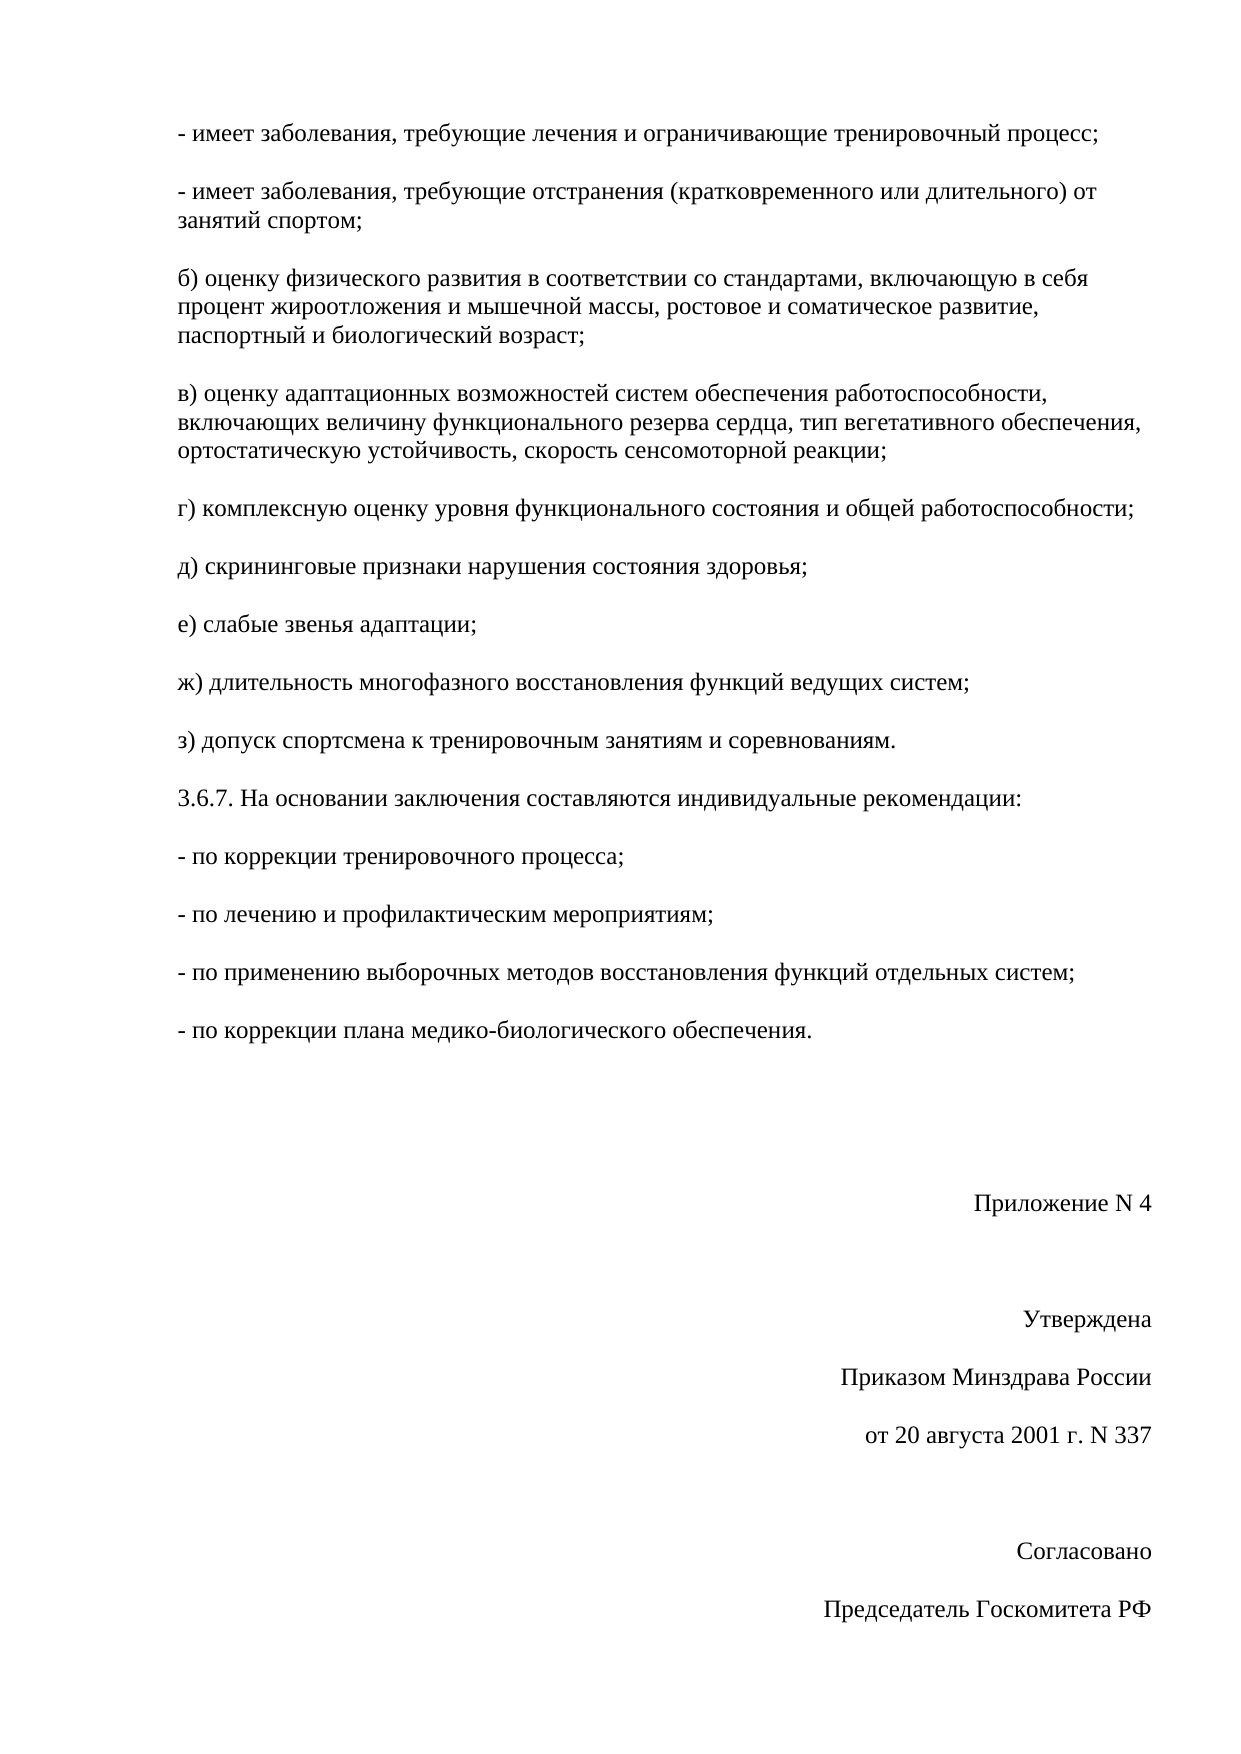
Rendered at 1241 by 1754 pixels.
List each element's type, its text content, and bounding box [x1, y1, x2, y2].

text 3.6.7. На основании заключения составляются индивидуальные рекомендации: [177, 783, 1152, 812]
text е) слабые звенья адаптации; [177, 609, 1152, 638]
text з) допуск спортсмена к тренировочным занятиям и соревнованиям. [177, 725, 1152, 754]
text - имеет заболевания, требующие лечения и ограничивающие тренировочный процесс; [177, 118, 1152, 147]
text Приложение N 4 [177, 1188, 1152, 1217]
text д) скрининговые признаки нарушения состояния здоровья; [177, 551, 1152, 580]
text г) комплексную оценку уровня функционального состояния и общей работоспособности; [177, 493, 1152, 522]
text Согласовано [177, 1536, 1152, 1565]
text от 20 августа 2001 г. N 337 [177, 1420, 1152, 1449]
text Председатель Госкомитета РФ [177, 1594, 1152, 1623]
text б) оценку физического развития в соответствии со стандартами, включающую в себя процент жироотложения и мышечной массы, ростовое и соматическое развитие, паспортный и биологический возраст; [177, 263, 1152, 349]
text ж) длительность многофазного восстановления функций ведущих систем; [177, 667, 1152, 696]
text Утверждена [177, 1304, 1152, 1333]
text Приказом Минздрава России [177, 1362, 1152, 1391]
text - имеет заболевания, требующие отстранения (кратковременного или длительного) от занятий спортом; [177, 176, 1152, 233]
text - по коррекции плана медико-биологического обеспечения. [177, 1015, 1152, 1043]
text - по применению выборочных методов восстановления функций отдельных систем; [177, 957, 1152, 986]
text в) оценку адаптационных возможностей систем обеспечения работоспособности, включающих величину функционального резерва сердца, тип вегетативного обеспечения, ортостатическую устойчивость, скорость сенсомоторной реакции; [177, 378, 1152, 464]
text - по лечению и профилактическим мероприятиям; [177, 899, 1152, 928]
text - по коррекции тренировочного процесса; [177, 841, 1152, 870]
